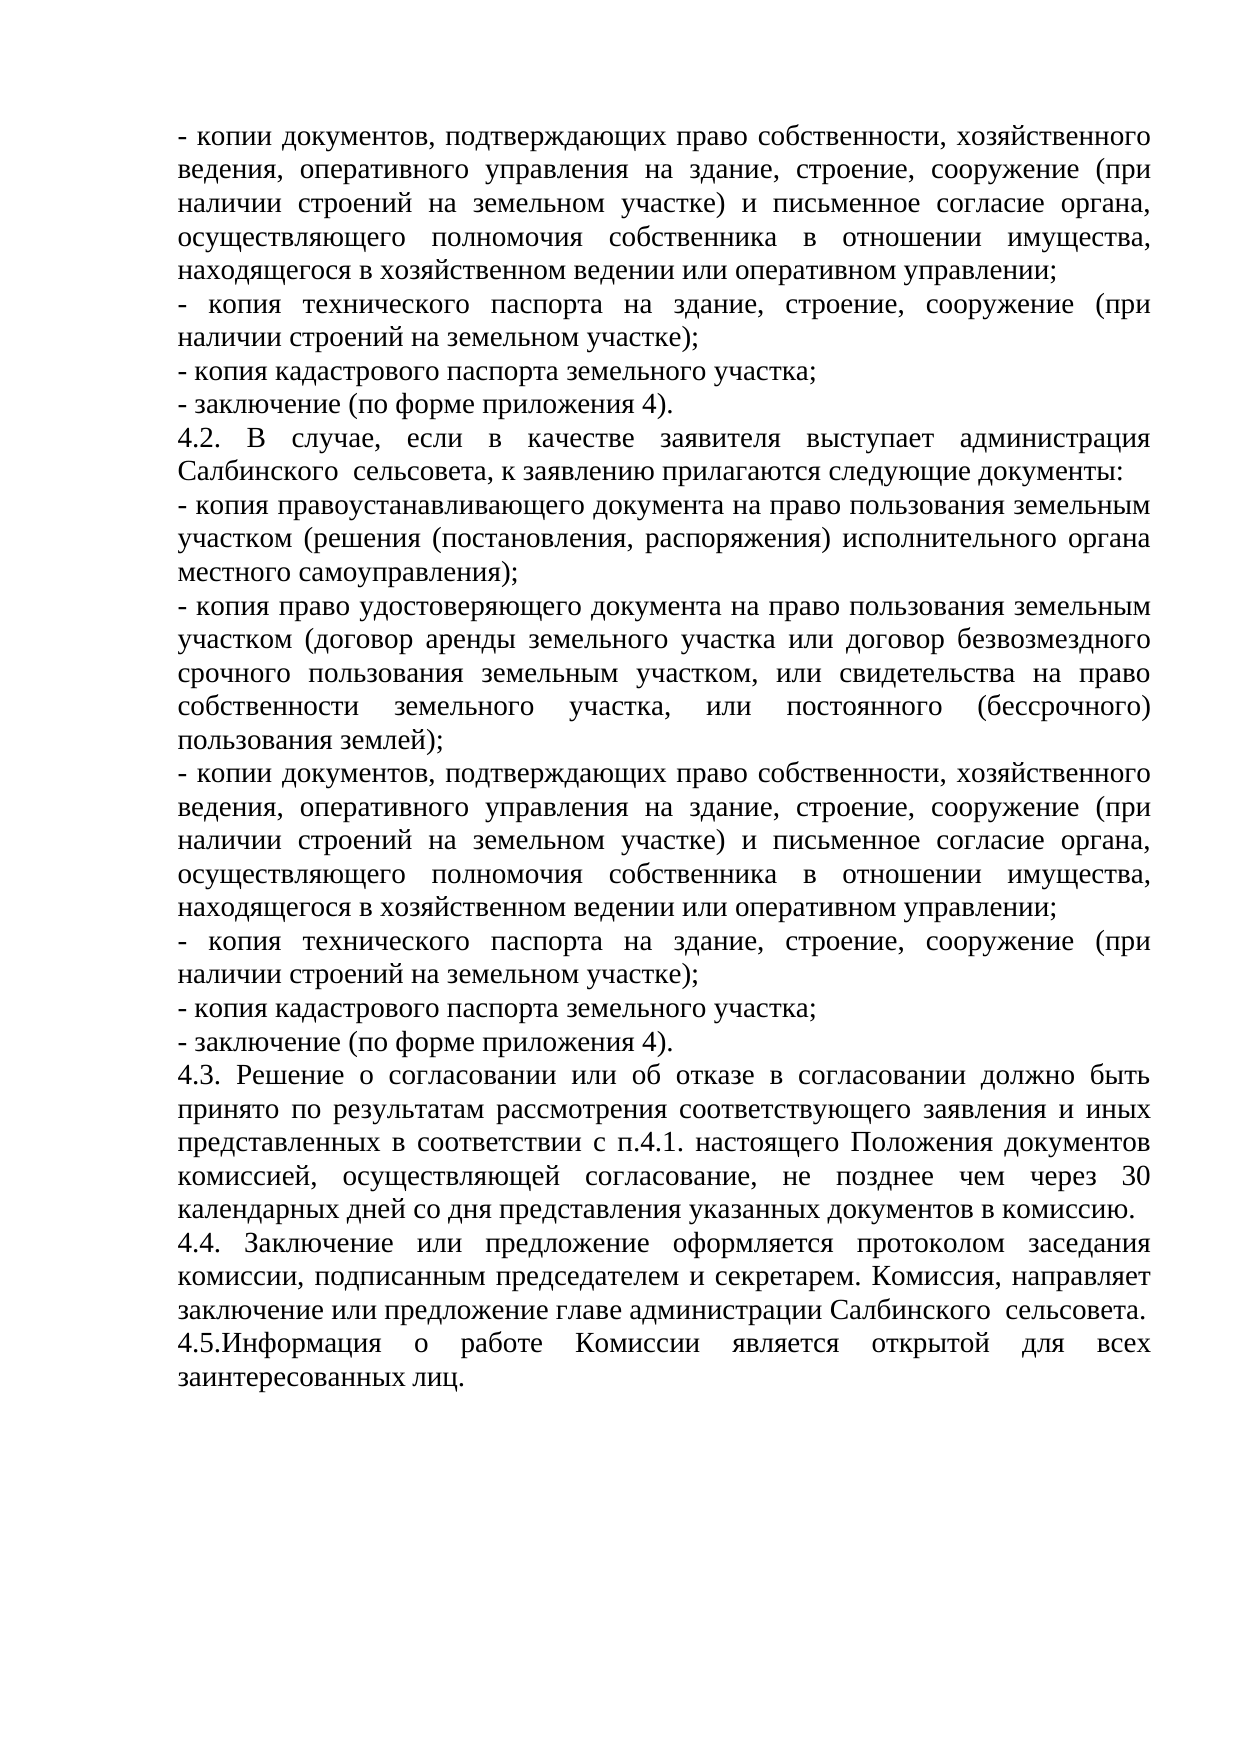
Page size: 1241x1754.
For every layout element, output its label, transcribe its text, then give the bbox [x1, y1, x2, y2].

text - копии документов, подтверждающих право собственности, хозяйственного ведения, оперативного управления на здание, строение, сооружение (при наличии строений на земельном участке) и письменное согласие органа, осуществляющего полномочия собственника в отношении имущества, находящегося в хозяйственном ведении или оперативном управлении; [177, 118, 1152, 286]
text - заключение (по форме приложения 4). [177, 1024, 1152, 1057]
text 4.3. Решение о согласовании или об отказе в согласовании должно быть принято по результатам рассмотрения соответствующего заявления и иных представленных в соответствии с п.4.1. настоящего Положения документов комиссией, осуществляющей согласование, не позднее чем через 30 календарных дней со дня представления указанных документов в комиссию. [177, 1057, 1152, 1225]
text - копия право удостоверяющего документа на право пользования земельным участком (договор аренды земельного участка или договор безвозмездного срочного пользования земельным участком, или свидетельства на право собственности земельного участка, или постоянного (бессрочного) пользования землей); [177, 588, 1152, 755]
text - заключение (по форме приложения 4). [177, 386, 1152, 420]
text 4.2. В случае, если в качестве заявителя выступает администрация Салбинского сельсовета, к заявлению прилагаются следующие документы: [177, 420, 1152, 487]
text - копия технического паспорта на здание, строение, сооружение (при наличии строений на земельном участке); [177, 923, 1152, 990]
text - копия кадастрового паспорта земельного участка; [177, 353, 1152, 386]
text - копия технического паспорта на здание, строение, сооружение (при наличии строений на земельном участке); [177, 286, 1152, 353]
text - копии документов, подтверждающих право собственности, хозяйственного ведения, оперативного управления на здание, строение, сооружение (при наличии строений на земельном участке) и письменное согласие органа, осуществляющего полномочия собственника в отношении имущества, находящегося в хозяйственном ведении или оперативном управлении; [177, 755, 1152, 923]
text 4.4. Заключение или предложение оформляется протоколом заседания комиссии, подписанным председателем и секретарем. Комиссия, направляет заключение или предложение главе администрации Салбинского сельсовета. [177, 1225, 1152, 1326]
text 4.5.Информация о работе Комиссии является открытой для всех заинтересованных лиц. [177, 1326, 1152, 1393]
text - копия кадастрового паспорта земельного участка; [177, 990, 1152, 1024]
